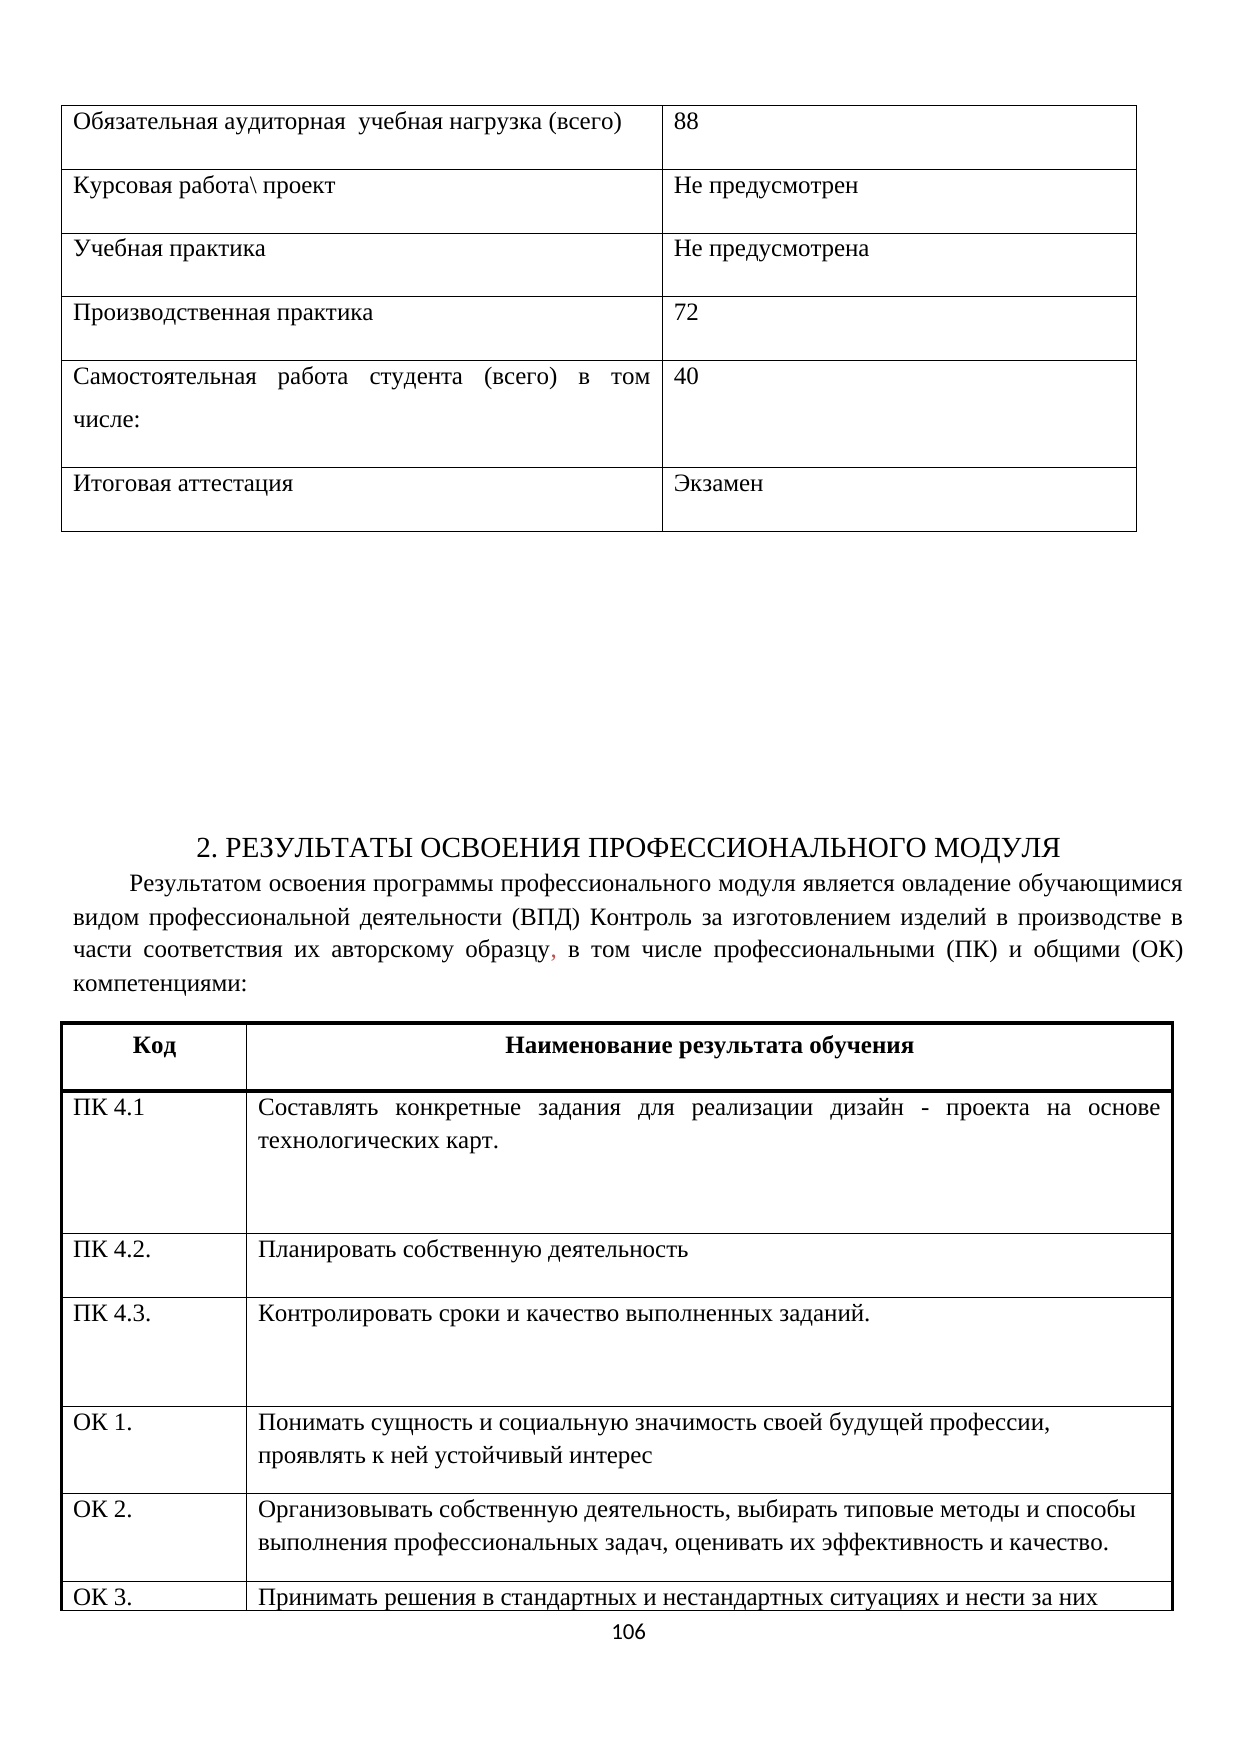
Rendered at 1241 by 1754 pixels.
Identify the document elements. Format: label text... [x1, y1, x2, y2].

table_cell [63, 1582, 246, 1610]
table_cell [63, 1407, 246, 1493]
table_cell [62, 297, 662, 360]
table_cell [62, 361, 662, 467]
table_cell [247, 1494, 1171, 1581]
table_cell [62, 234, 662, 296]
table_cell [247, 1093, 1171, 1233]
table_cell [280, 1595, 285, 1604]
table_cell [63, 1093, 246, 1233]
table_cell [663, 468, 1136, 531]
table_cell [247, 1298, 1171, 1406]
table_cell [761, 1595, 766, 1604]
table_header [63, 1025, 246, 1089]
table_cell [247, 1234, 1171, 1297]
subtitle 2. результаты освоения ПРОФЕССИОНАЛЬНОГО МОДУЛЯ [73, 830, 1184, 863]
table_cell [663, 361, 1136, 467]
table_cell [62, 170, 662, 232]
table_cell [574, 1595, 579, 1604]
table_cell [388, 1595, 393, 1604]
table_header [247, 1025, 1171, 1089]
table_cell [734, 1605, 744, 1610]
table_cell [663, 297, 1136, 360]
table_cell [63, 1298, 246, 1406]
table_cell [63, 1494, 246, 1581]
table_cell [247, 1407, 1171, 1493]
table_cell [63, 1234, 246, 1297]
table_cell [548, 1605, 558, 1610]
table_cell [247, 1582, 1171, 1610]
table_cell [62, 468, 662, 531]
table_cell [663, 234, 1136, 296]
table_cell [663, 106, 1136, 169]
text Результатом освоения программы профессионального модуля является овладение обучающимися видом профессиональной деятельности (ВПД) Контроль за изготовлением изделий в производстве в части соответствия их авторскому образцу, в том числе профессиональными (ПК) и общими (ОК) компетенциями: [73, 868, 1184, 996]
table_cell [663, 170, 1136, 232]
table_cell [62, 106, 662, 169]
